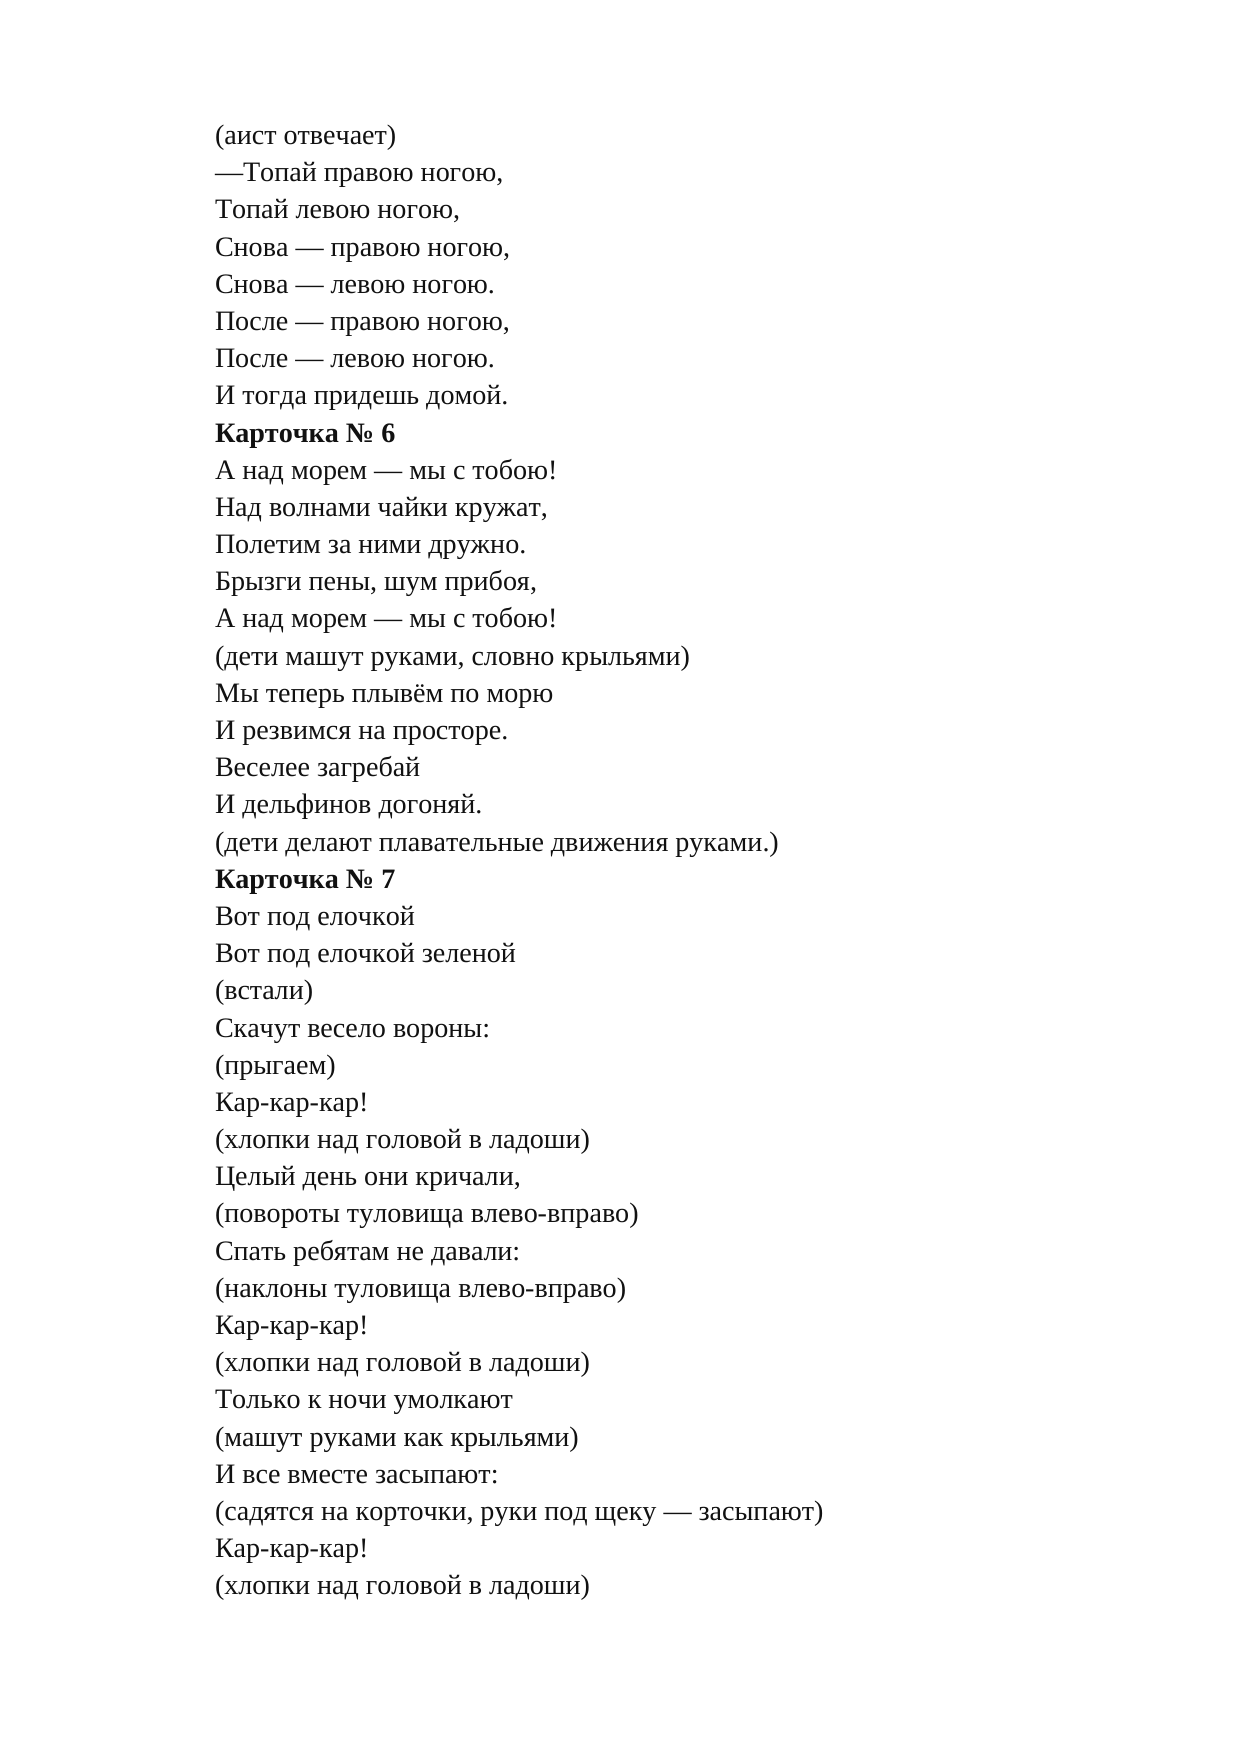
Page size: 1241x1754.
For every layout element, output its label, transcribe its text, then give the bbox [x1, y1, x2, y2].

text Кар-кар-кар! [177, 1531, 1152, 1564]
text Над волнами чайки кружат, [177, 490, 1152, 522]
text —Топай правою ногою, [177, 155, 1152, 188]
text Карточка № 6 [177, 416, 1152, 448]
text Полетим за ними дружно. [177, 527, 1152, 559]
text Снова — левою ногою. [177, 267, 1152, 299]
text Снова — правою ногою, [177, 230, 1152, 262]
text (встали) [177, 973, 1152, 1006]
text (дети делают плавательные движения руками.) [177, 825, 1152, 857]
text (прыгаем) [177, 1048, 1152, 1080]
text Веселее загребай [177, 750, 1152, 783]
text (аист отвечает) [177, 118, 1152, 151]
text Кар-кар-кар! [177, 1085, 1152, 1117]
text (дети машут руками, словно крыльями) [177, 639, 1152, 671]
text И все вместе засыпают: [177, 1457, 1152, 1489]
text А над морем — мы с тобою! [177, 602, 1152, 634]
text Только к ночи умолкают [177, 1382, 1152, 1415]
text (хлопки над головой в ладоши) [177, 1122, 1152, 1154]
text (хлопки над головой в ладоши) [177, 1345, 1152, 1378]
text (машут руками как крыльями) [177, 1420, 1152, 1452]
text Мы теперь плывём по морю [177, 676, 1152, 708]
text Топай левою ногою, [177, 192, 1152, 225]
text Вот под елочкой [177, 899, 1152, 931]
text Скачут весело вороны: [177, 1011, 1152, 1043]
text (повороты туловища влево-вправо) [177, 1197, 1152, 1229]
text (наклоны туловища влево-вправо) [177, 1271, 1152, 1303]
text Кар-кар-кар! [177, 1308, 1152, 1341]
text Спать ребятам не давали: [177, 1234, 1152, 1266]
text И резвимся на просторе. [177, 713, 1152, 746]
text Целый день они кричали, [177, 1159, 1152, 1192]
text После — правою ногою, [177, 304, 1152, 336]
text (хлопки над головой в ладоши) [177, 1568, 1152, 1601]
text Карточка № 7 [177, 862, 1152, 894]
text Вот под елочкой зеленой [177, 936, 1152, 969]
text А над морем — мы с тобою! [177, 453, 1152, 485]
text Брызги пены, шум прибоя, [177, 564, 1152, 597]
text (садятся на корточки, руки под щеку — засыпают) [177, 1494, 1152, 1526]
text После — левою ногою. [177, 341, 1152, 374]
text И дельфинов догоняй. [177, 787, 1152, 820]
text И тогда придешь домой. [177, 378, 1152, 411]
